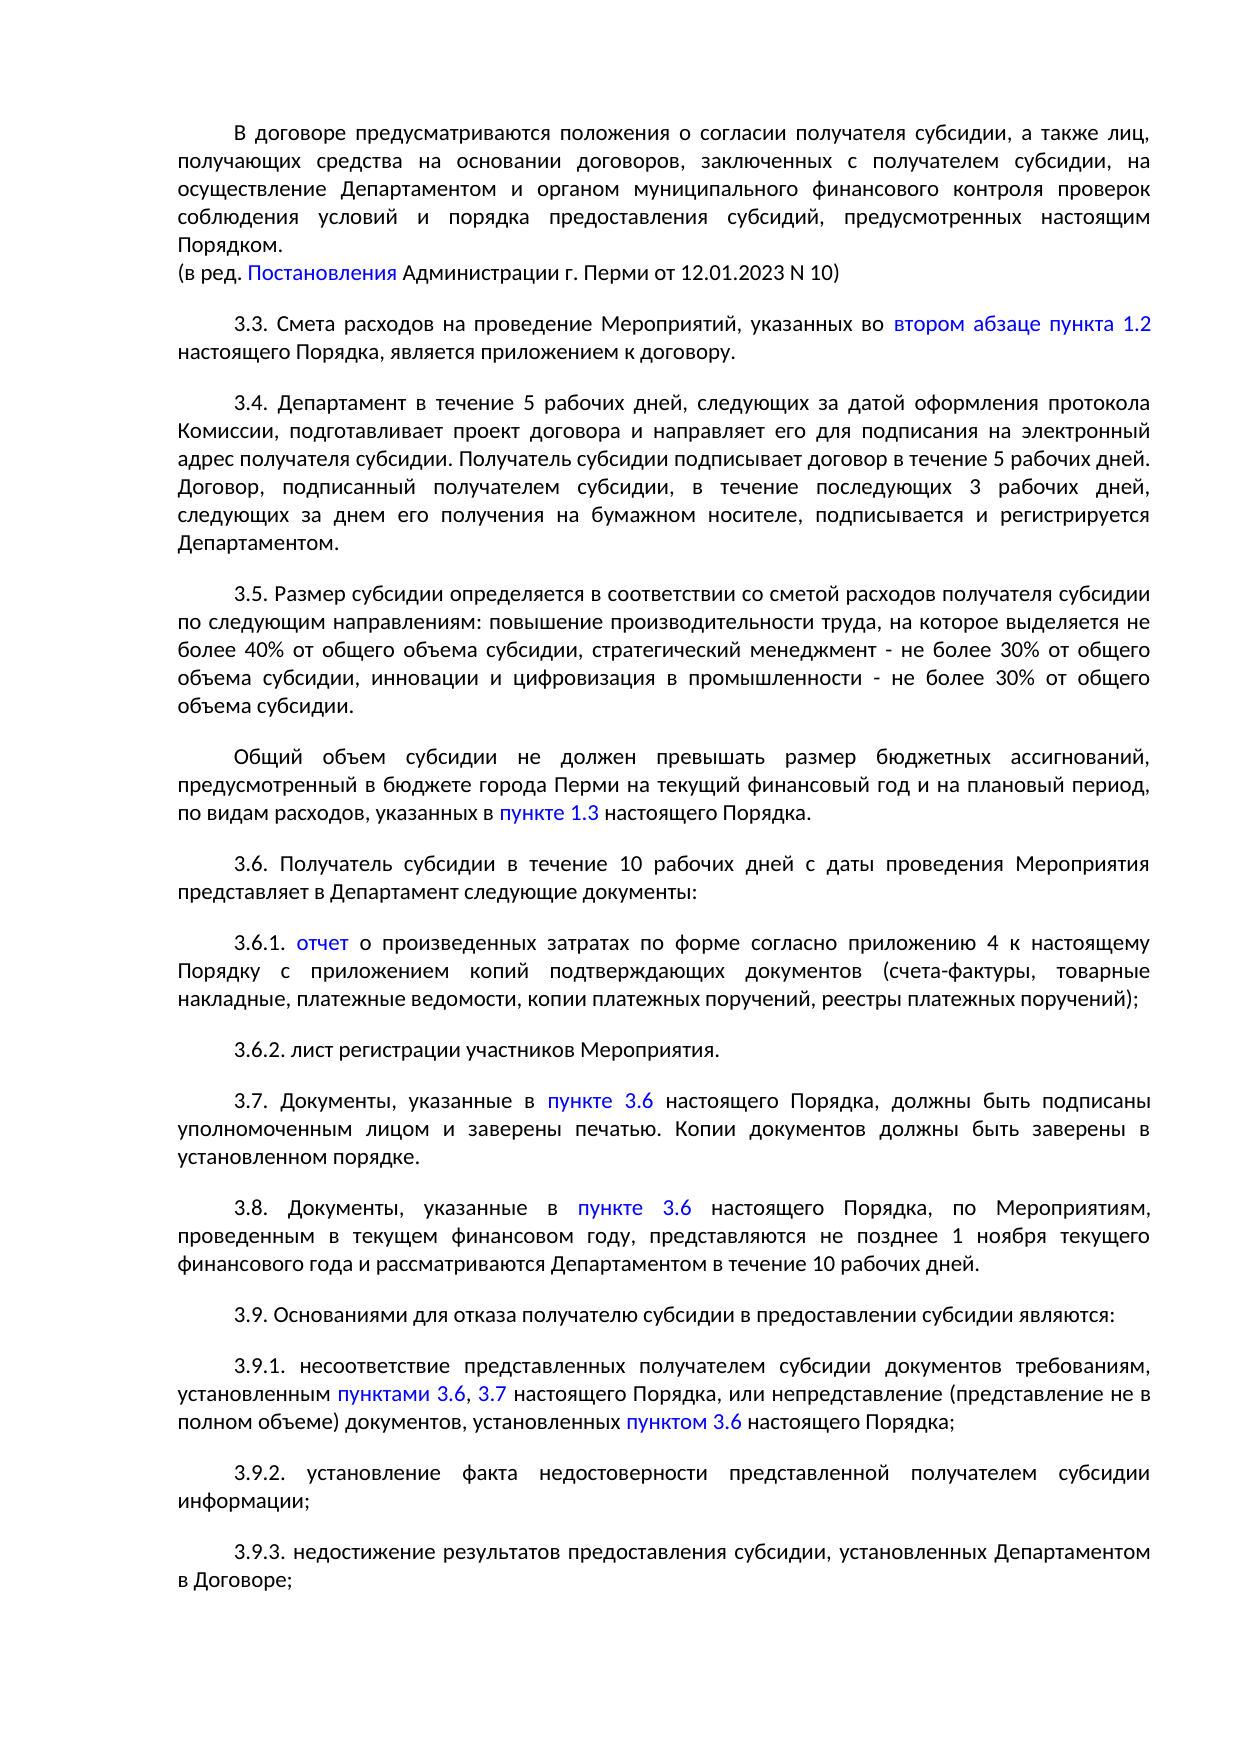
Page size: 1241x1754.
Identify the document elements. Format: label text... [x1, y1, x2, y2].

text 3.9.2. установление факта недостоверности представленной получателем субсидии информации; [177, 1458, 1152, 1514]
text 3.6. Получатель субсидии в течение 10 рабочих дней с даты проведения Мероприятия представляет в Департамент следующие документы: [177, 849, 1152, 905]
text 3.5. Размер субсидии определяется в соответствии со сметой расходов получателя субсидии по следующим направлениям: повышение производительности труда, на которое выделяется не более 40% от общего объема субсидии, стратегический менеджмент - не более 30% от общего объема субсидии, инновации и цифровизация в промышленности - не более 30% от общего объема субсидии. [177, 579, 1152, 719]
text 3.4. Департамент в течение 5 рабочих дней, следующих за датой оформления протокола Комиссии, подготавливает проект договора и направляет его для подписания на электронный адрес получателя субсидии. Получатель субсидии подписывает договор в течение 5 рабочих дней. Договор, подписанный получателем субсидии, в течение последующих 3 рабочих дней, следующих за днем его получения на бумажном носителе, подписывается и регистрируется Департаментом. [177, 388, 1152, 556]
text (в ред. Постановления Администрации г. Перми от 12.01.2023 N 10) [177, 258, 1152, 286]
text 3.8. Документы, указанные в пункте 3.6 настоящего Порядка, по Мероприятиям, проведенным в текущем финансовом году, представляются не позднее 1 ноября текущего финансового года и рассматриваются Департаментом в течение 10 рабочих дней. [177, 1193, 1152, 1277]
text 3.7. Документы, указанные в пункте 3.6 настоящего Порядка, должны быть подписаны уполномоченным лицом и заверены печатью. Копии документов должны быть заверены в установленном порядке. [177, 1086, 1152, 1170]
text 3.9.3. недостижение результатов предоставления субсидии, установленных Департаментом в Договоре; [177, 1537, 1152, 1593]
text 3.9.1. несоответствие представленных получателем субсидии документов требованиям, установленным пунктами 3.6, 3.7 настоящего Порядка, или непредставление (представление не в полном объеме) документов, установленных пунктом 3.6 настоящего Порядка; [177, 1351, 1152, 1435]
text 3.6.1. отчет о произведенных затратах по форме согласно приложению 4 к настоящему Порядку с приложением копий подтверждающих документов (счета-фактуры, товарные накладные, платежные ведомости, копии платежных поручений, реестры платежных поручений); [177, 928, 1152, 1012]
text В договоре предусматриваются положения о согласии получателя субсидии, а также лиц, получающих средства на основании договоров, заключенных с получателем субсидии, на осуществление Департаментом и органом муниципального финансового контроля проверок соблюдения условий и порядка предоставления субсидий, предусмотренных настоящим Порядком. [177, 118, 1152, 258]
text 3.9. Основаниями для отказа получателю субсидии в предоставлении субсидии являются: [177, 1300, 1152, 1328]
text Общий объем субсидии не должен превышать размер бюджетных ассигнований, предусмотренный в бюджете города Перми на текущий финансовый год и на плановый период, по видам расходов, указанных в пункте 1.3 настоящего Порядка. [177, 742, 1152, 826]
text 3.3. Смета расходов на проведение Мероприятий, указанных во втором абзаце пункта 1.2 настоящего Порядка, является приложением к договору. [177, 309, 1152, 365]
text 3.6.2. лист регистрации участников Мероприятия. [177, 1035, 1152, 1063]
